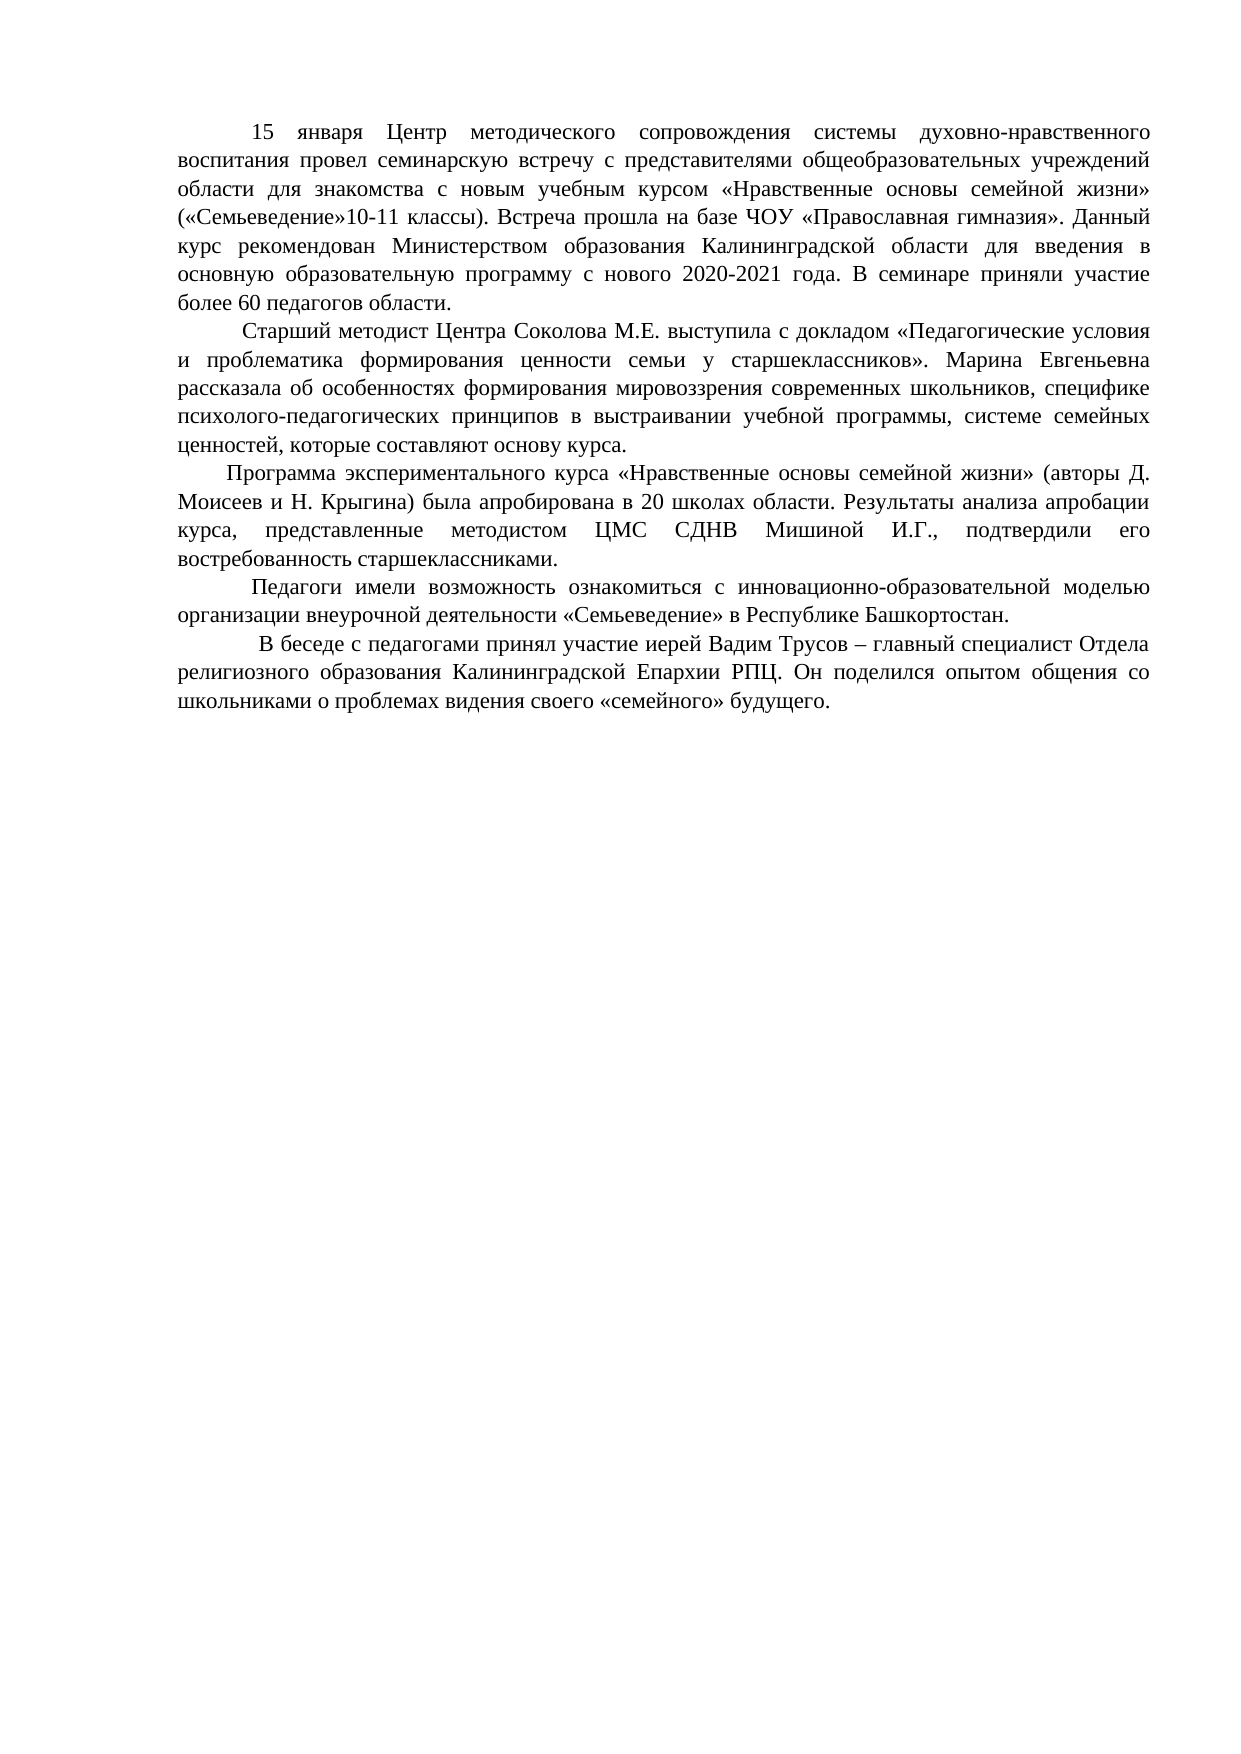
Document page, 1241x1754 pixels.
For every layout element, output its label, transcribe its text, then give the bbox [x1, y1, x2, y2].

text В беседе с педагогами принял участие иерей Вадим Трусов – главный специалист Отдела религиозного образования Калининградской Епархии РПЦ. Он поделился опытом общения со школьниками о проблемах видения своего «семейного» будущего. [177, 630, 1152, 713]
text Программа экспериментального курса «Нравственные основы семейной жизни» (авторы Д. Моисеев и Н. Крыгина) была апробирована в 20 школах области. Результаты анализа апробации курса, представленные методистом ЦМС СДНВ Мишиной И.Г., подтвердили его востребованность старшеклассниками. [177, 459, 1152, 571]
text 15 января Центр методического сопровождения системы духовно-нравственного воспитания провел семинарскую встречу с представителями общеобразовательных учреждений области для знакомства с новым учебным курсом «Нравственные основы семейной жизни» («Семьеведение»10-11 классы). Встреча прошла на базе ЧОУ «Православная гимназия». Данный курс рекомендован Министерством образования Калининградской области для введения в основную образовательную программу с нового 2020-2021 года. В семинаре приняли участие более 60 педагогов области. [177, 118, 1152, 315]
text Старший методист Центра Соколова М.Е. выступила с докладом «Педагогические условия и проблематика формирования ценности семьи у старшеклассников». Марина Евгеньевна рассказала об особенностях формирования мировоззрения современных школьников, специфике психолого-педагогических принципов в выстраивании учебной программы, системе семейных ценностей, которые составляют основу курса. [177, 317, 1152, 457]
text Педагоги имели возможность ознакомиться с инновационно-образовательной моделью организации внеурочной деятельности «Семьеведение» в Республике Башкортостан. [177, 573, 1152, 628]
